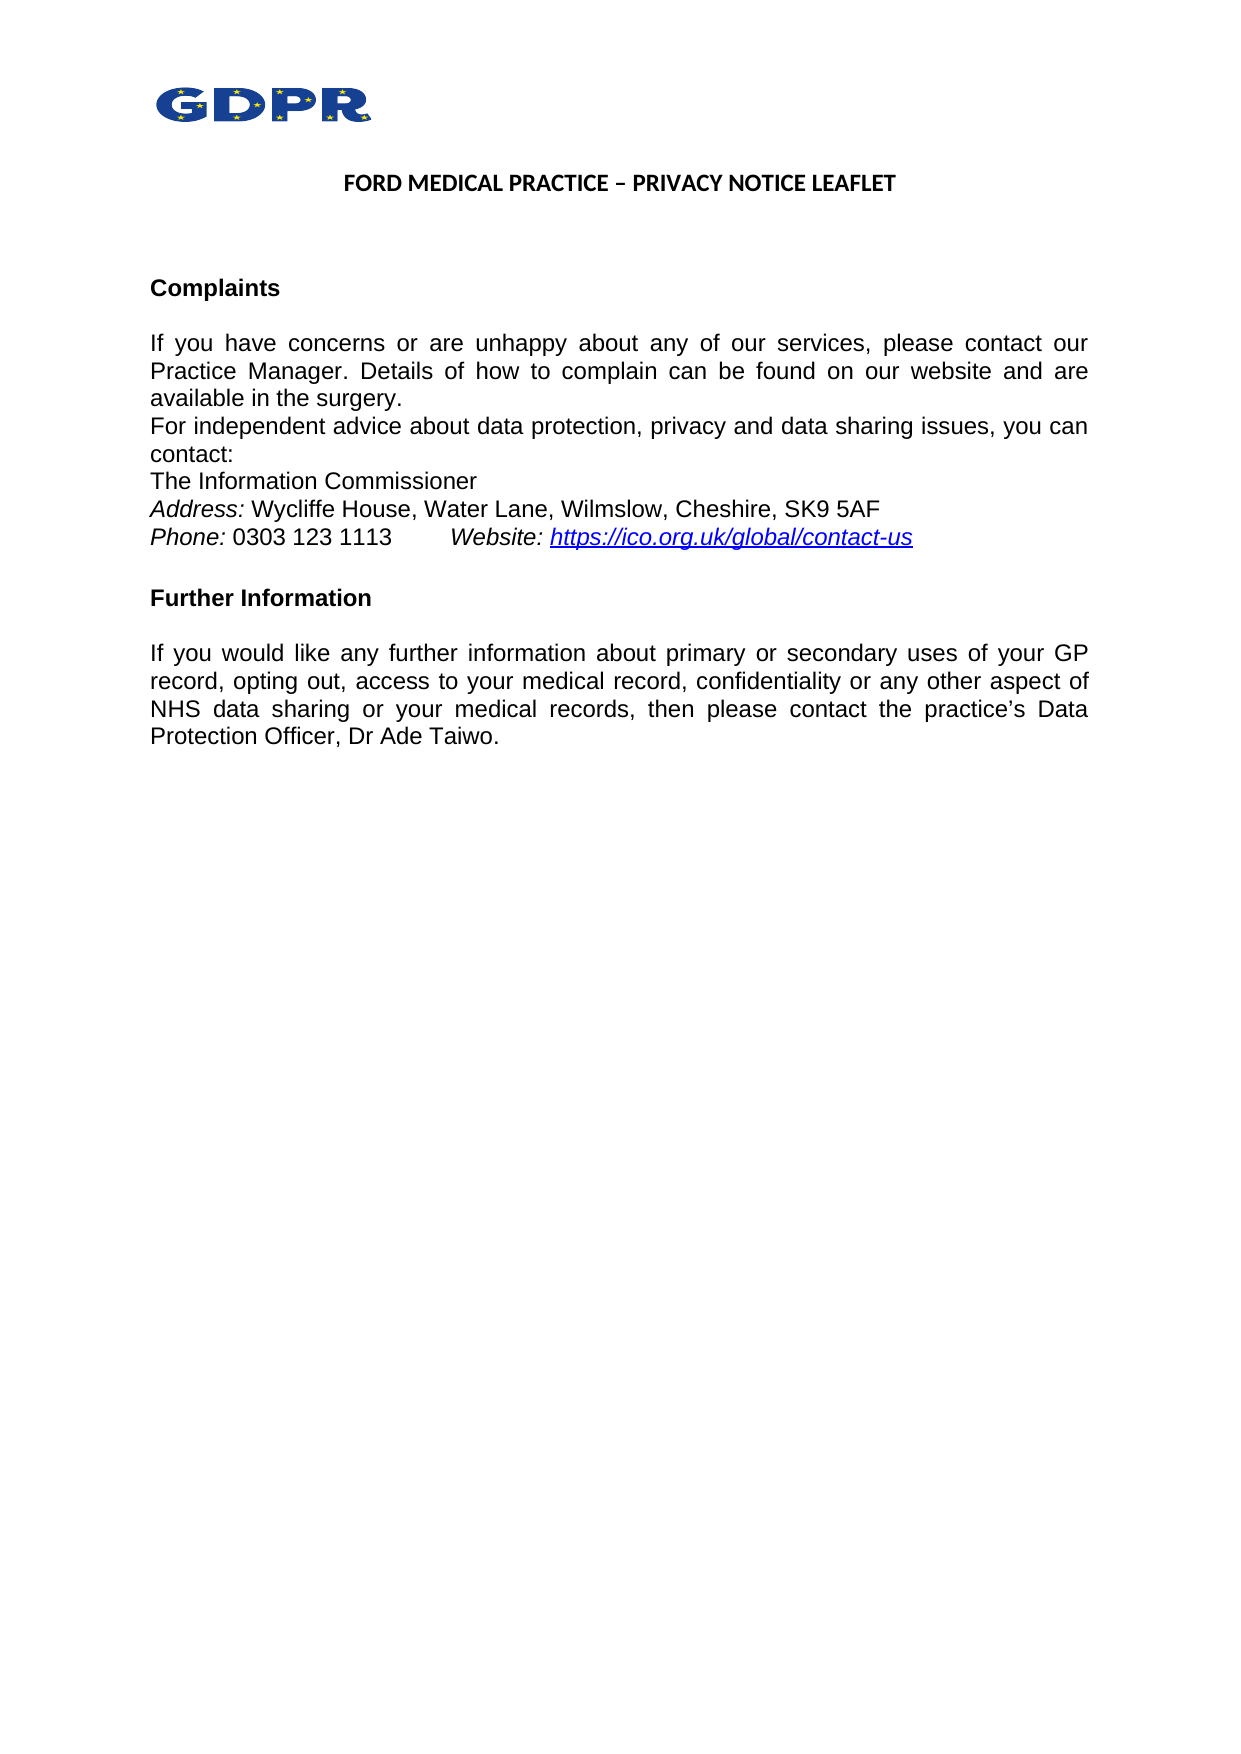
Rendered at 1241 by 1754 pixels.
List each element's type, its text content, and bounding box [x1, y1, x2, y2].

text For independent advice about data protection, privacy and data sharing issues, you can contact: [150, 412, 1090, 467]
text If you have concerns or are unhappy about any of our services, please contact our Practice Manager. Details of how to complain can be found on our website and are available in the surgery. [150, 329, 1090, 412]
text The Information Commissioner [150, 467, 1090, 495]
text If you would like any further information about primary or secondary uses of your GP record, opting out, access to your medical record, confidentiality or any other aspect of NHS data sharing or your medical records, then please contact the practice’s Data Protection Officer, Dr Ade Taiwo. [150, 639, 1090, 750]
text Phone: 0303 123 1113 Website: https://ico.org.uk/global/contact-us [150, 522, 1090, 550]
text Complaints [150, 274, 1090, 302]
text Address: Wycliffe House, Water Lane, Wilmslow, Cheshire, SK9 5AF [150, 495, 1090, 522]
picture [150, 73, 372, 137]
text Further Information [150, 584, 1090, 612]
